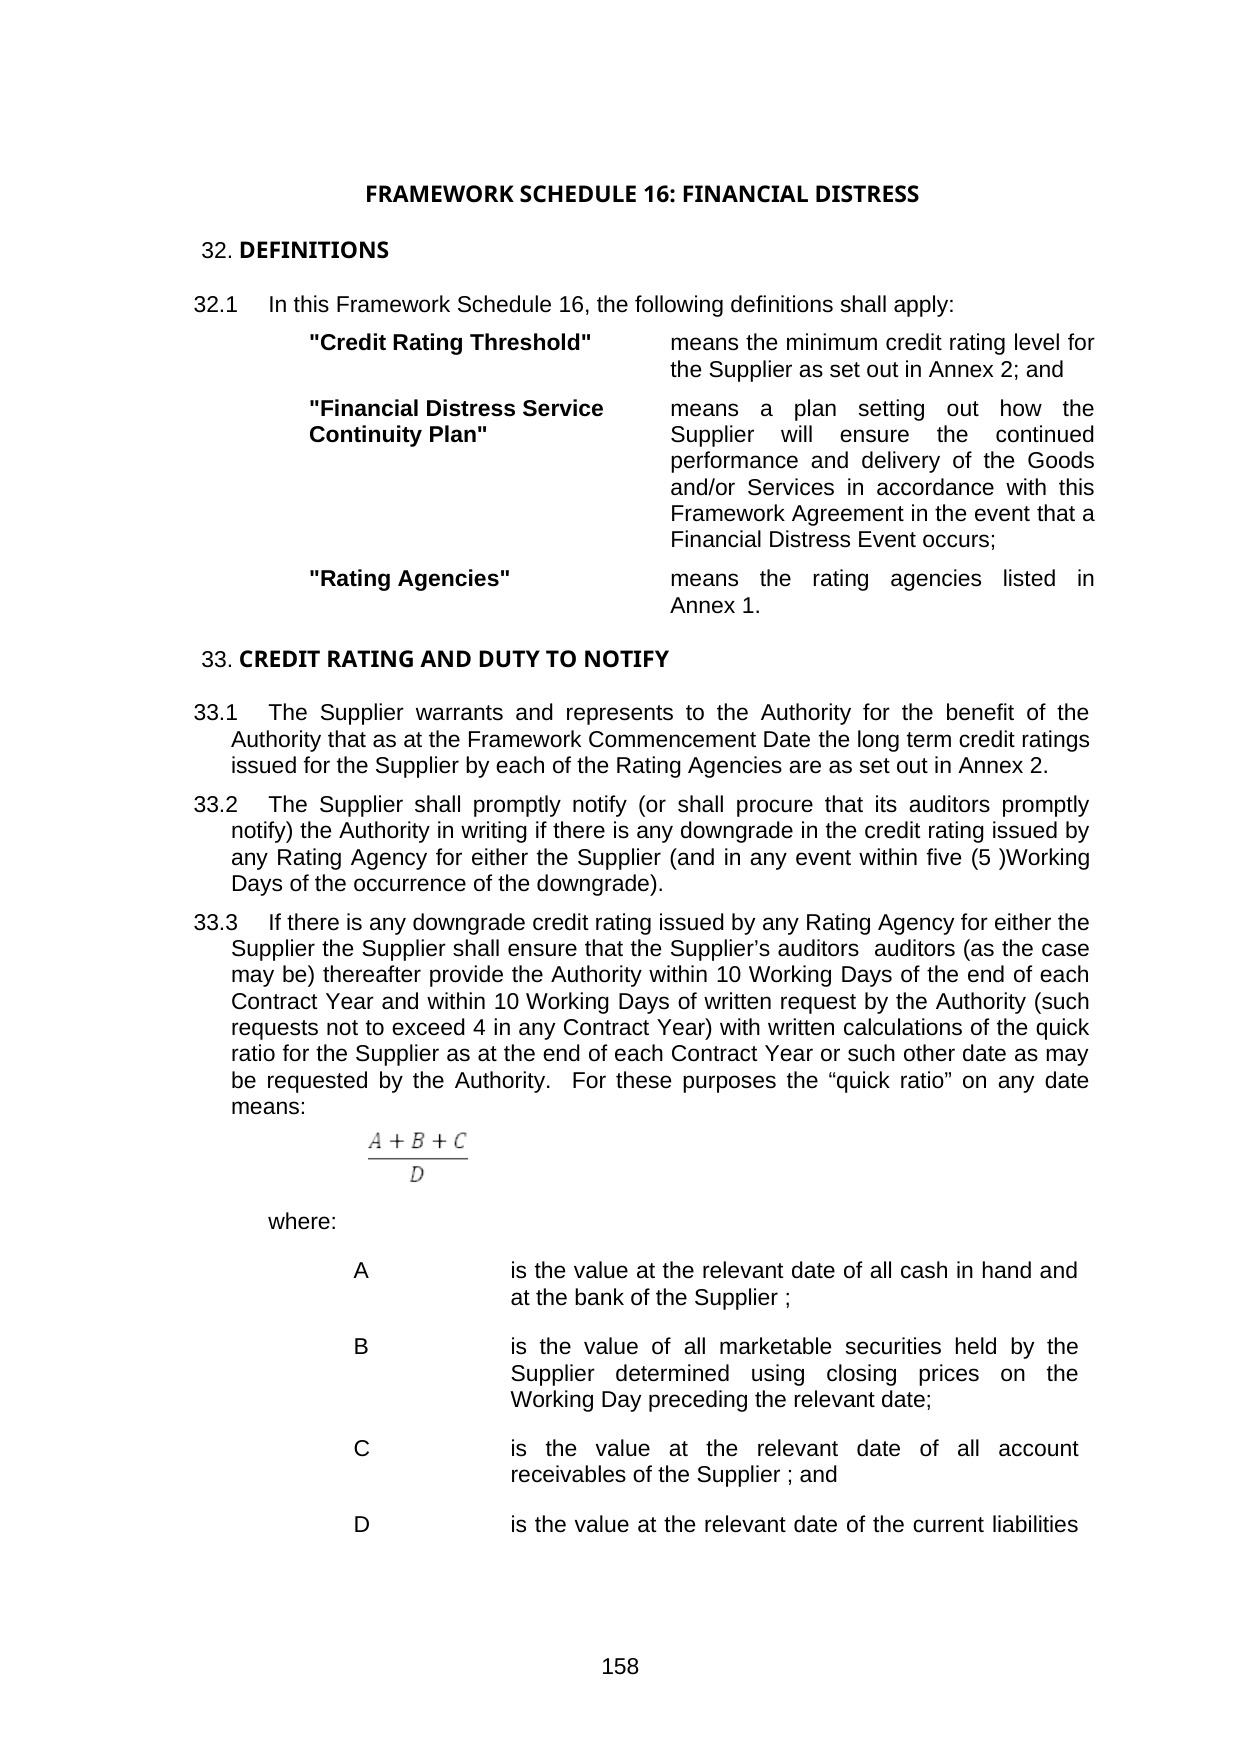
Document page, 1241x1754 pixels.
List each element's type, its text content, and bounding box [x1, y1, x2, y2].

text where: [268, 1208, 1090, 1234]
subtitle DEFINITIONS [201, 234, 1090, 266]
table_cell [381, 1511, 1091, 1560]
subtitle CREDIT RATING AND DUTY TO NOTIFY [201, 643, 1090, 674]
table_cell "Financial Distress Service Continuity Plan" [309, 395, 641, 565]
table_cell C [224, 1435, 381, 1511]
text In this Framework Schedule 16, the following definitions shall apply: [193, 291, 1090, 317]
picture [268, 1132, 469, 1184]
table_header means the minimum credit rating level for the Supplier as set out in Annex 2; and [641, 329, 1106, 394]
table_cell B [224, 1333, 381, 1435]
text If there is any downgrade credit rating issued by any Rating Agency for either the Supplier the Supplier shall ensure that the Supplier’s auditors auditors (as the case may be) thereafter provide the Authority within 10 Working Days of the end of each Contract Year and within 10 Working Days of written request by the Authority (such requests not to exceed 4 in any Contract Year) with written calculations of the quick ratio for the Supplier as at the end of each Contract Year or such other date as may be requested by the Authority. For these purposes the “quick ratio” on any date means: [193, 909, 1090, 1119]
table_cell D [224, 1511, 381, 1560]
title FRAMEWORK SCHEDULE 16: FINANCIAL DISTRESS [150, 178, 1090, 209]
table_header is the value at the relevant date of all cash in hand and at the bank of the Supplier ; [381, 1258, 1091, 1333]
table_cell "Rating Agencies" [309, 565, 641, 630]
text The Supplier shall promptly notify (or shall procure that its auditors promptly notify) the Authority in writing if there is any downgrade in the credit rating issued by any Rating Agency for either the Supplier (and in any event within five (5 )Working Days of the occurrence of the downgrade). [193, 791, 1090, 896]
table_cell is the value at the relevant date of all account receivables of the Supplier ; and [381, 1435, 1091, 1511]
table_header A [224, 1258, 381, 1333]
table_cell is the value of all marketable securities held by the Supplier determined using closing prices on the Working Day preceding the relevant date; [381, 1333, 1091, 1435]
text The Supplier warrants and represents to the Authority for the benefit of the Authority that as at the Framework Commencement Date the long term credit ratings issued for the Supplier by each of the Rating Agencies are as set out in Annex 2. [193, 699, 1090, 778]
table_cell means a plan setting out how the Supplier will ensure the continued performance and delivery of the Goods and/or Services in accordance with this Framework Agreement in the event that a Financial Distress Event occurs; [641, 395, 1106, 565]
table_cell means the rating agencies listed in Annex 1. [641, 565, 1106, 630]
table_header "Credit Rating Threshold" [309, 329, 641, 394]
